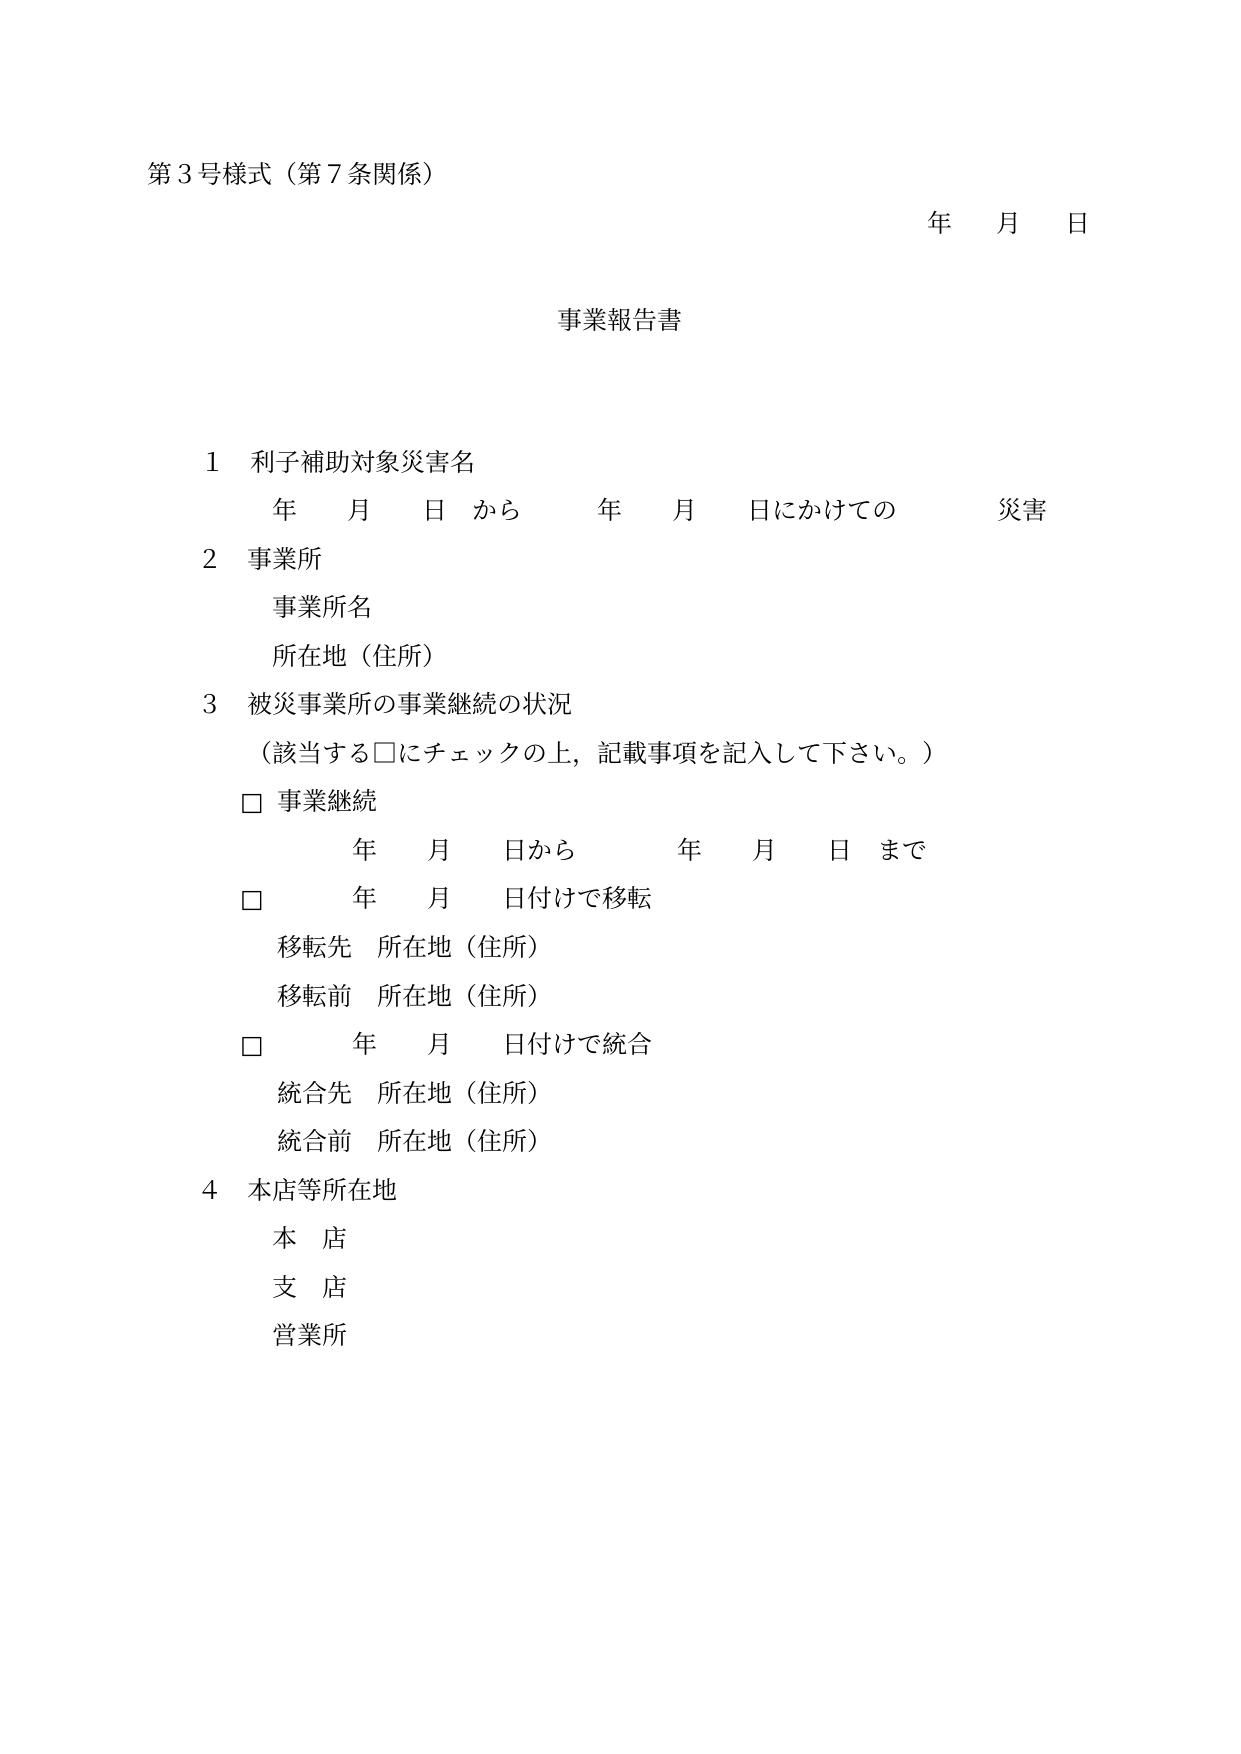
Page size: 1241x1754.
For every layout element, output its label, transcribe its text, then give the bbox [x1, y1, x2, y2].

list 事業継続 [240, 776, 1092, 824]
text （該当する□にチェックの上，記載事項を記入して下さい。） [148, 727, 1092, 776]
text ３ 被災事業所の事業継続の状況 [148, 679, 1092, 727]
text 所在地（住所） [148, 630, 1092, 679]
text 年 月 日 [148, 197, 1092, 246]
text 事業報告書 [148, 294, 1092, 343]
text 移転前 所在地（住所） [277, 970, 1092, 1018]
text 本 店 [148, 1213, 1092, 1261]
text ４ 本店等所在地 [148, 1164, 1092, 1213]
text ２ 事業所 [148, 533, 1092, 582]
text 事業所名 [148, 582, 1092, 630]
list 年 月 日付けで移転 [240, 873, 1092, 921]
text 統合前 所在地（住所） [277, 1116, 1092, 1164]
text 第３号様式（第７条関係） [148, 149, 1092, 197]
list 年 月 日付けで統合 [240, 1018, 1092, 1067]
text １ 利子補助対象災害名 [148, 436, 1092, 484]
text 支 店 [148, 1261, 1092, 1310]
text 年 月 日 から 年 月 日にかけての 災害 [148, 484, 1092, 533]
text 営業所 [148, 1310, 1092, 1358]
text 統合先 所在地（住所） [277, 1067, 1092, 1116]
text 移転先 所在地（住所） [277, 921, 1092, 970]
text 年 月 日から 年 月 日 まで [277, 824, 1092, 873]
